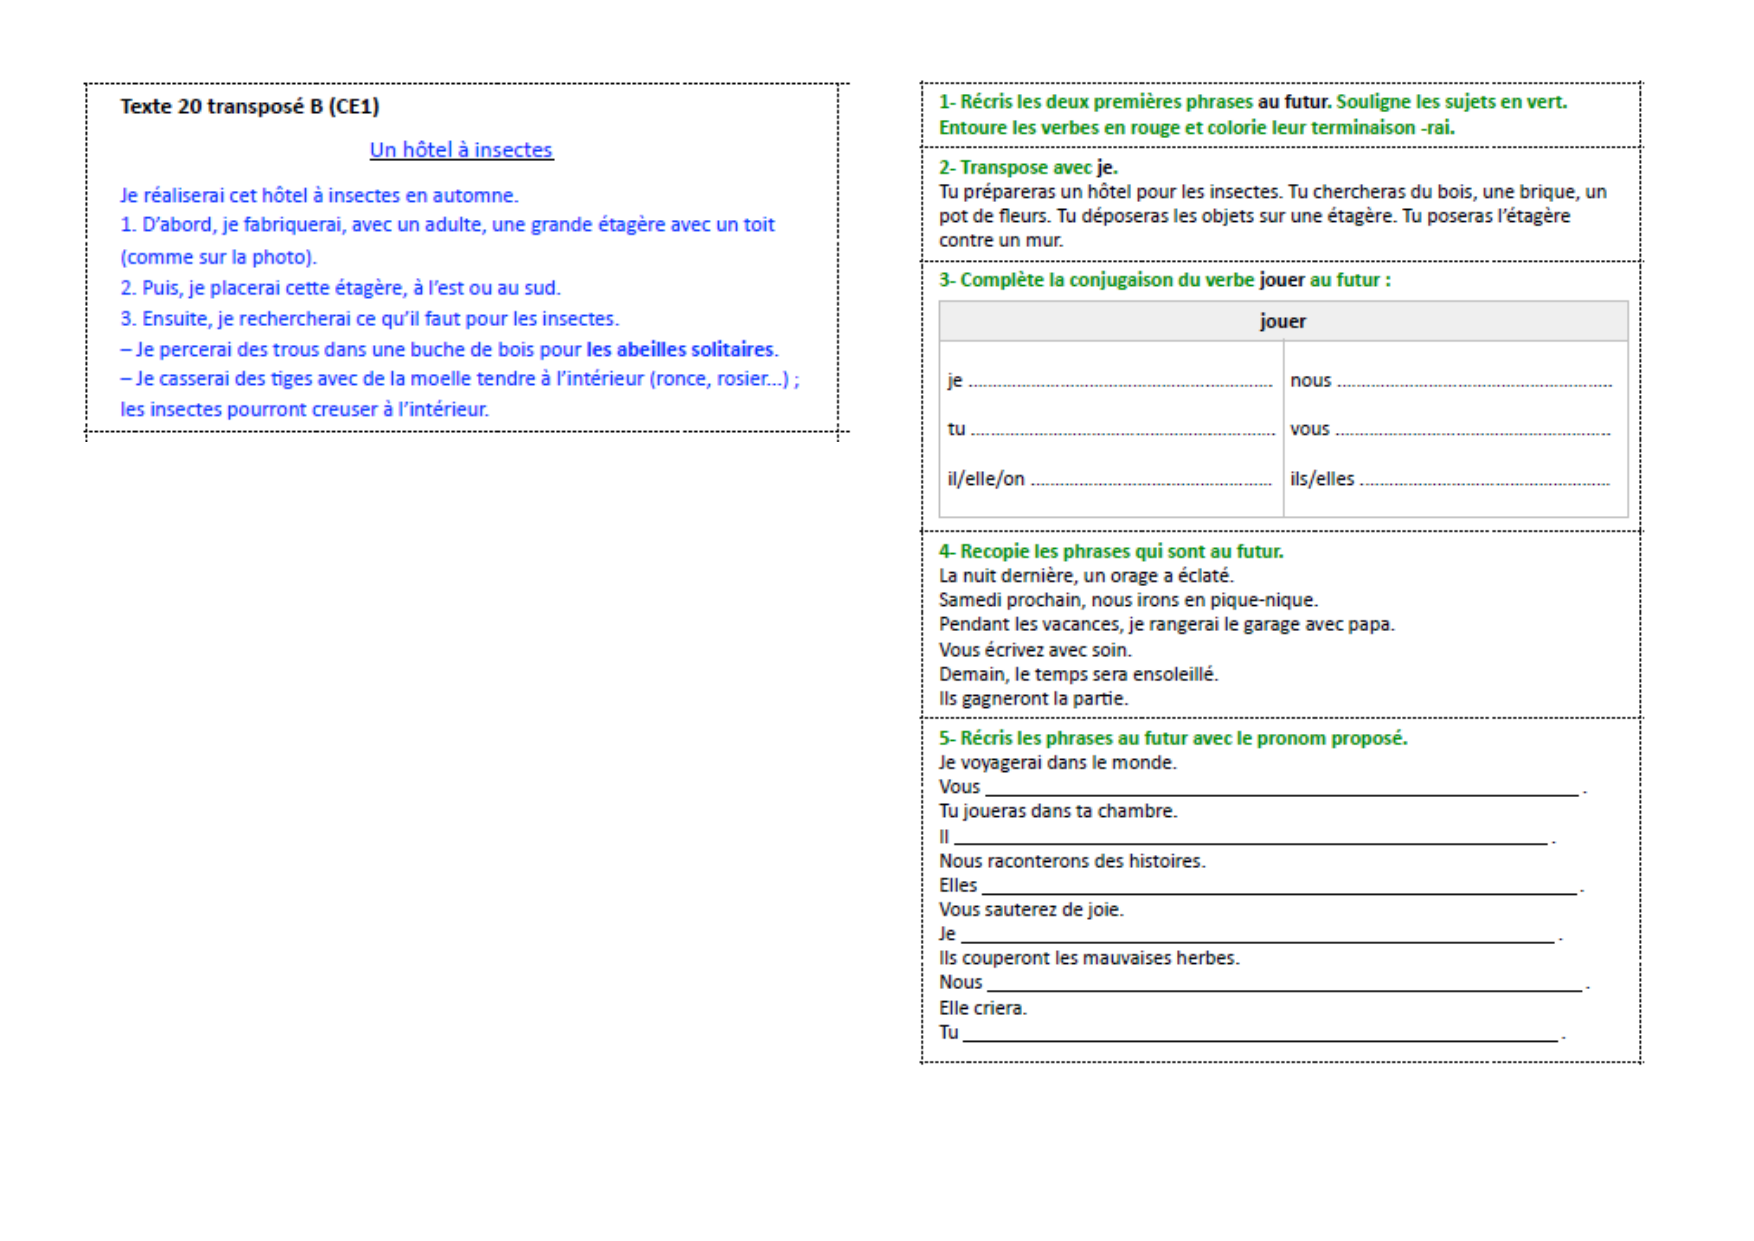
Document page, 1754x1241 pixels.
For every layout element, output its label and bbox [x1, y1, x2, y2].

picture [913, 75, 1645, 1072]
picture [75, 75, 852, 442]
